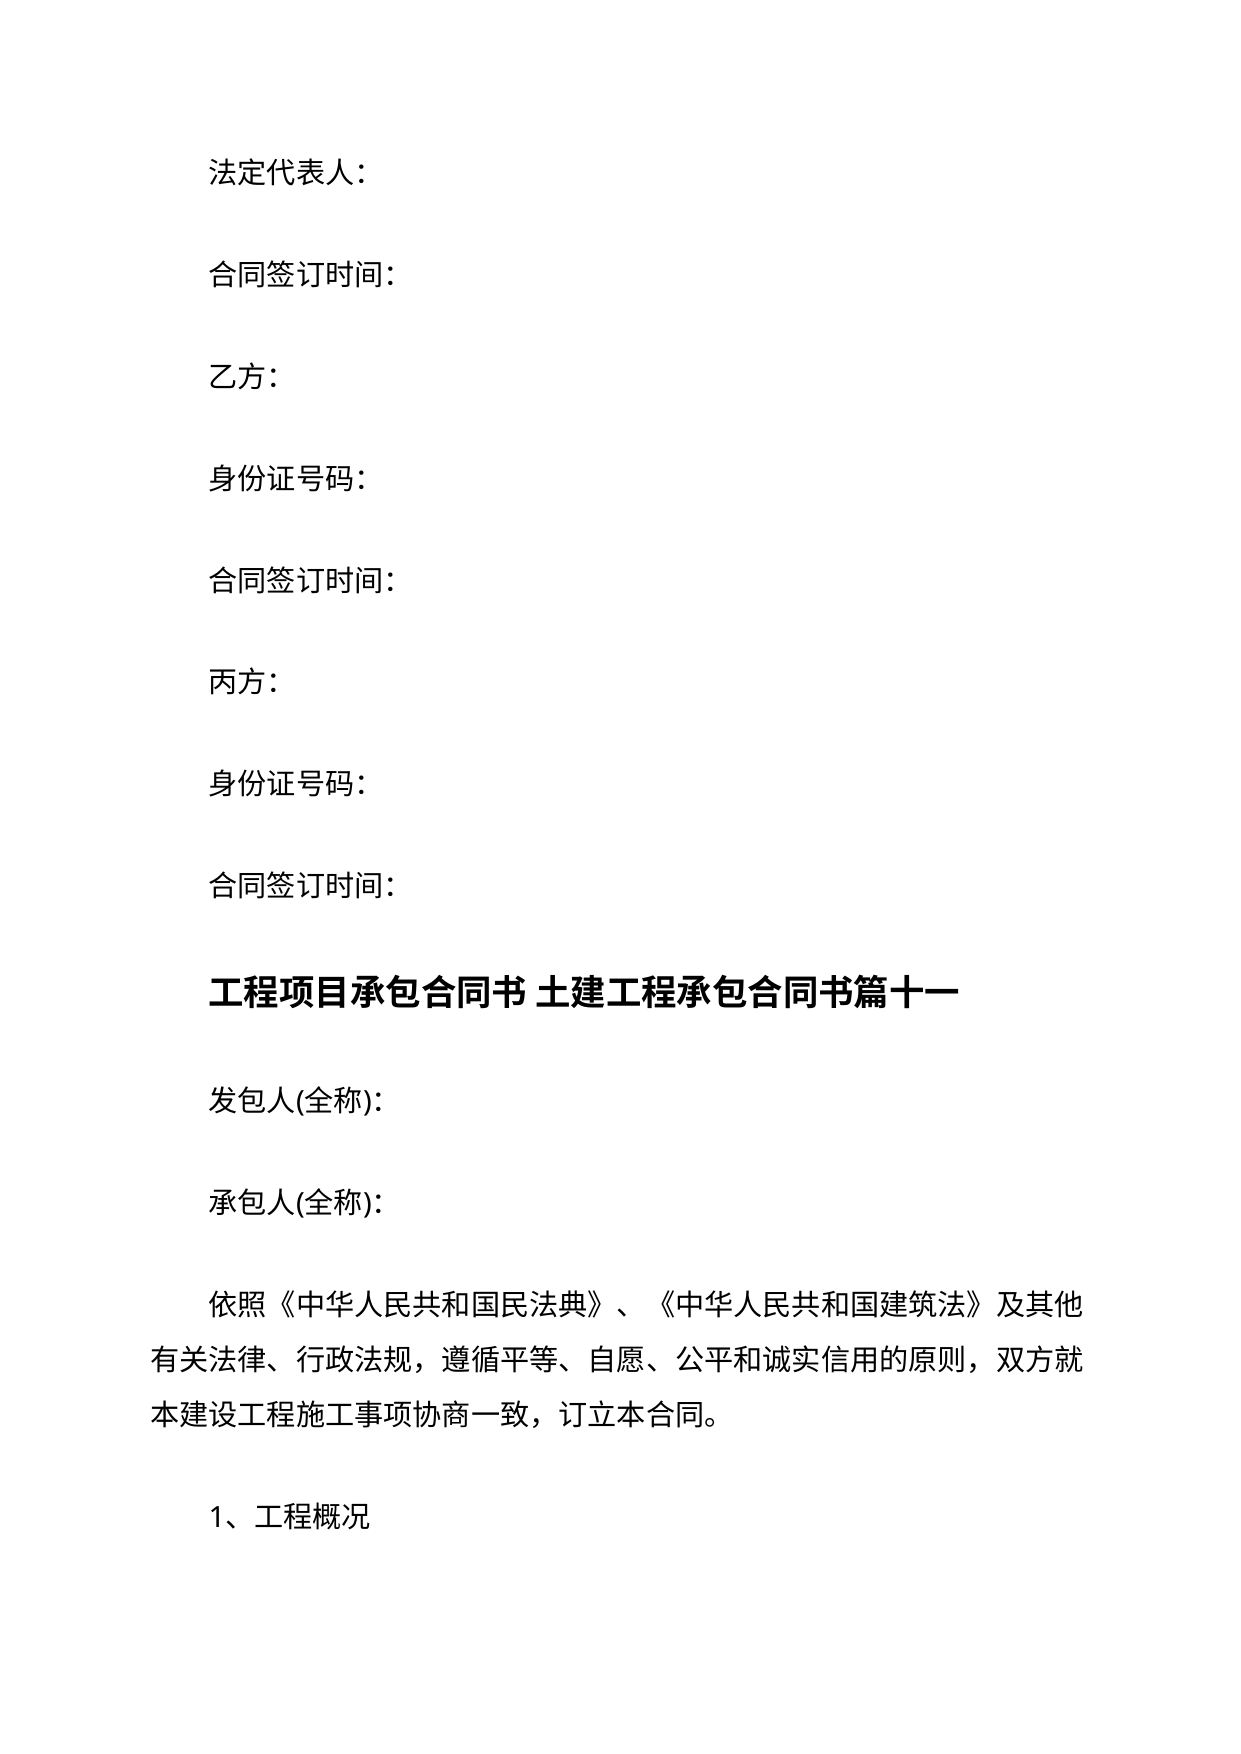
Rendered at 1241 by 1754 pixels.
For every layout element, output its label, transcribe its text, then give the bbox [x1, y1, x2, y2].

text 依照《中华人民共和国民法典》、《中华人民共和国建筑法》及其他有关法律、行政法规，遵循平等、自愿、公平和诚实信用的原则，双方就本建设工程施工事项协商一致，订立本合同。 [150, 1282, 1090, 1434]
text 合同签订时间： [150, 252, 1090, 294]
text 身份证号码： [150, 455, 1090, 498]
text 合同签订时间： [150, 557, 1090, 599]
text 承包人(全称)： [150, 1179, 1090, 1222]
text 合同签订时间： [150, 862, 1090, 905]
text 丙方： [150, 659, 1090, 701]
text 1、工程概况 [150, 1493, 1090, 1536]
text 发包人(全称)： [150, 1078, 1090, 1120]
text 身份证号码： [150, 761, 1090, 803]
text 法定代表人： [150, 150, 1090, 192]
text 乙方： [150, 353, 1090, 396]
text 工程项目承包合同书 土建工程承包合同书篇十一 [150, 964, 1090, 1015]
